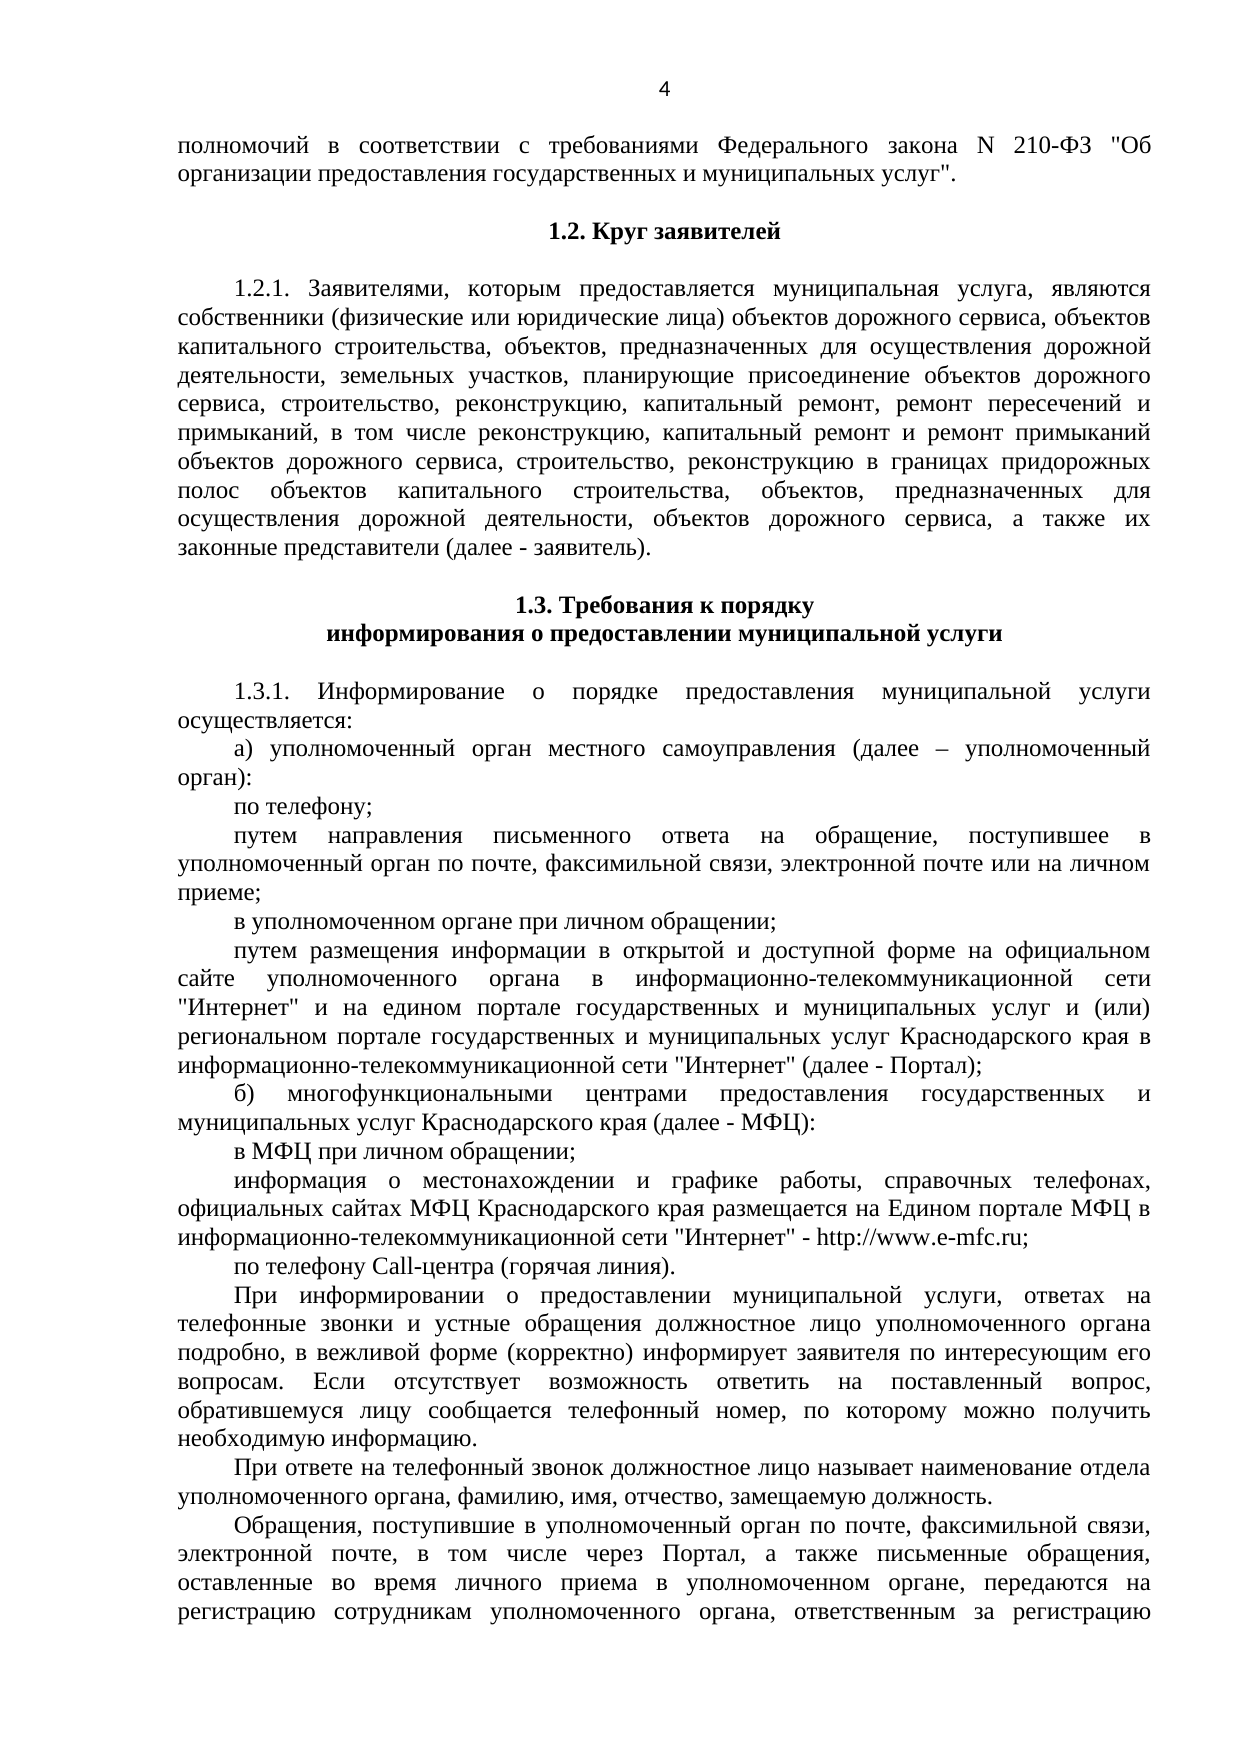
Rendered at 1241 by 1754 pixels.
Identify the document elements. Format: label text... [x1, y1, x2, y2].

title 1.2. Круг заявителей [177, 216, 1152, 245]
text 1.2.1. Заявителями, которым предоставляется муниципальная услуга, являются собственники (физические или юридические лица) объектов дорожного сервиса, объектов капитального строительства, объектов, предназначенных для осуществления дорожной деятельности, земельных участков, планирующие присоединение объектов дорожного сервиса, строительство, реконструкцию, капитальный ремонт, ремонт пересечений и примыканий, в том числе реконструкцию, капитальный ремонт и ремонт примыканий объектов дорожного сервиса, строительство, реконструкцию в границах придорожных полос объектов капитального строительства, объектов, предназначенных для осуществления дорожной деятельности, объектов дорожного сервиса, а также их законные представители (далее - заявитель). [177, 273, 1152, 561]
text 1.3.1. Информирование о порядке предоставления муниципальной услуги осуществляется: [177, 676, 1152, 733]
title 1.3. Требования к порядку [177, 590, 1152, 618]
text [177, 130, 1152, 187]
text в МФЦ при личном обращении; [177, 1136, 1152, 1165]
text путем размещения информации в открытой и доступной форме на официальном сайте уполномоченного органа в информационно-телекоммуникационной сети "Интернет" и на едином портале государственных и муниципальных услуг и (или) региональном портале государственных и муниципальных услуг Краснодарского края в информационно-телекоммуникационной сети "Интернет" (далее - Портал); [177, 935, 1152, 1078]
text по телефону; [177, 791, 1152, 820]
text информация о местонахождении и графике работы, справочных телефонах, официальных сайтах МФЦ Краснодарского края размещается на Едином портале МФЦ в информационно-телекоммуникационной сети "Интернет" - http://www.e-mfc.ru; [177, 1165, 1152, 1251]
text по телефону Call-центра (горячая линия). [177, 1251, 1152, 1280]
title информирования о предоставлении муниципальной услуги [177, 618, 1152, 647]
text в уполномоченном органе при личном обращении; [177, 906, 1152, 935]
text а) уполномоченный орган местного самоуправления (далее – уполномоченный орган): [177, 733, 1152, 791]
text При информировании о предоставлении муниципальной услуги, ответах на телефонные звонки и устные обращения должностное лицо уполномоченного органа подробно, в вежливой форме (корректно) информирует заявителя по интересующим его вопросам. Если отсутствует возможность ответить на поставленный вопрос, обратившемуся лицу сообщается телефонный номер, по которому можно получить необходимую информацию. [177, 1280, 1152, 1452]
text При ответе на телефонный звонок должностное лицо называет наименование отдела уполномоченного органа, фамилию, имя, отчество, замещаемую должность. [177, 1452, 1152, 1510]
text б) многофункциональными центрами предоставления государственных и муниципальных услуг Краснодарского края (далее - МФЦ): [177, 1078, 1152, 1136]
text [177, 1510, 1152, 1625]
text путем направления письменного ответа на обращение, поступившее в уполномоченный орган по почте, факсимильной связи, электронной почте или на личном приеме; [177, 820, 1152, 906]
